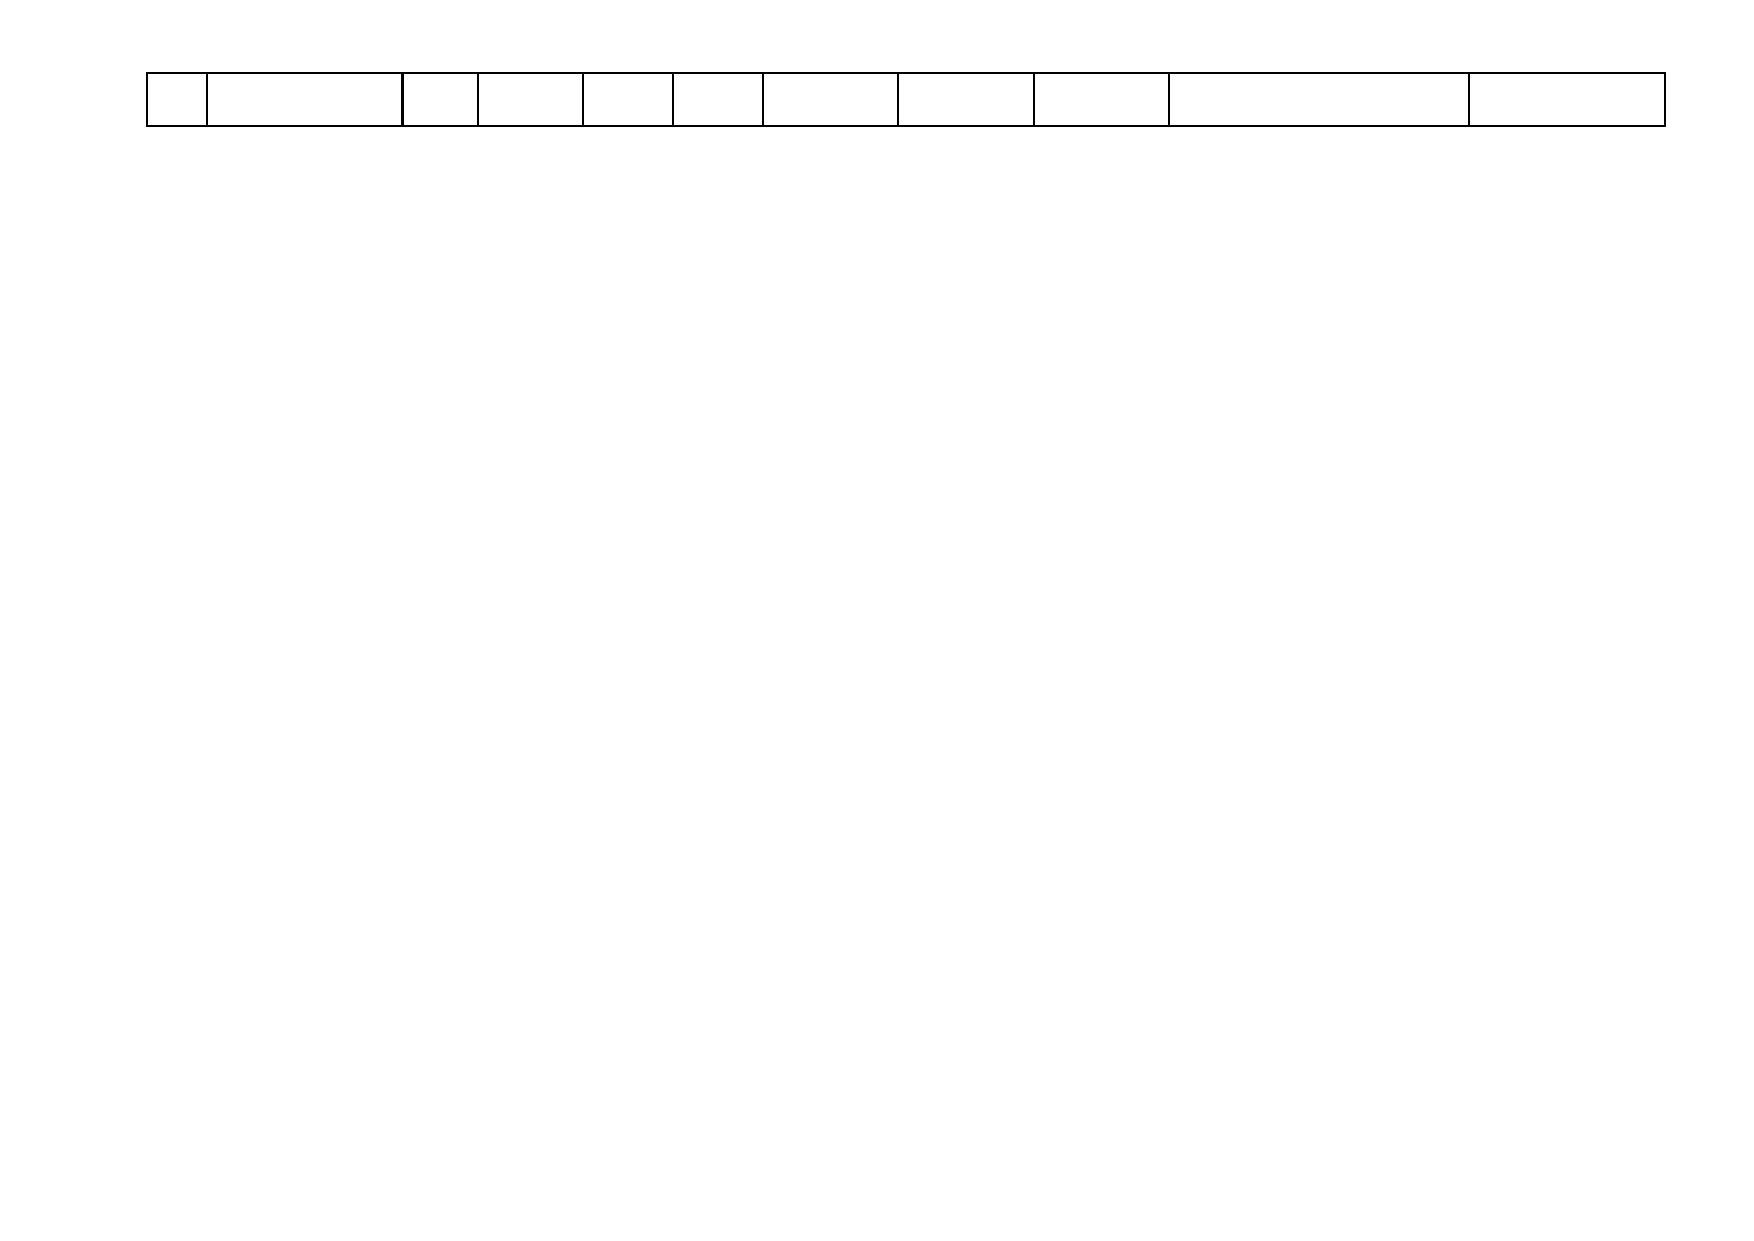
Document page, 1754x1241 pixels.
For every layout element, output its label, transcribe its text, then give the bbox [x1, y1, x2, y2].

table_cell [1035, 74, 1168, 125]
table_cell [764, 74, 897, 125]
table_cell % [404, 74, 477, 125]
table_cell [1470, 74, 1664, 125]
table_cell 9,1 [674, 74, 762, 125]
table_cell 4. [148, 74, 206, 125]
table_cell 8 [584, 74, 672, 125]
table_cell 3,8 [479, 74, 582, 125]
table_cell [208, 74, 401, 125]
table_cell [899, 74, 1033, 125]
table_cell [1170, 74, 1468, 125]
